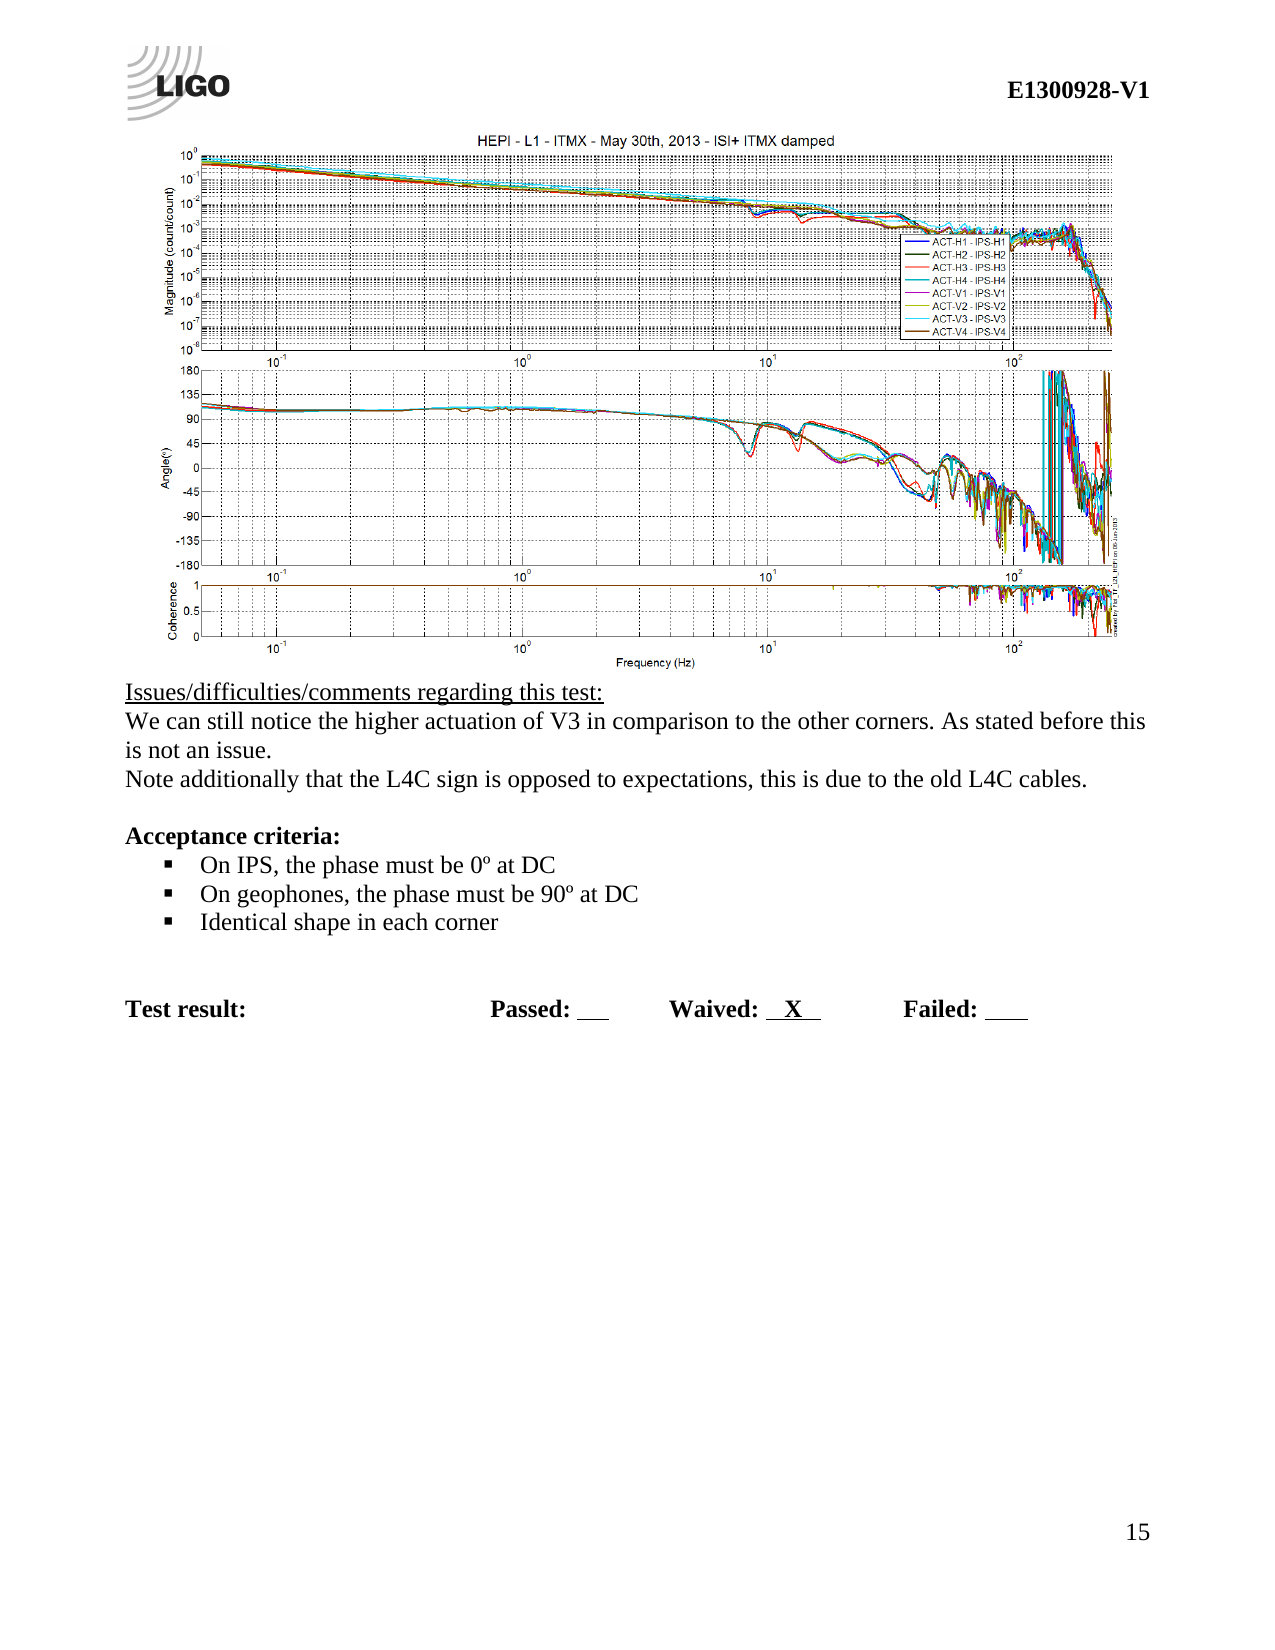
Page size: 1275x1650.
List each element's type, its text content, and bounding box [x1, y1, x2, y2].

picture [150, 125, 1125, 678]
text Test result: Passed: Waived: X Failed: . [125, 994, 1150, 1022]
text Note additionally that the L4C sign is opposed to expectations, this is due to the old L4C cables. [125, 764, 1150, 792]
list On geophones, the phase must be 90º at DC [162, 879, 1150, 907]
picture [127, 46, 230, 121]
list On IPS, the phase must be 0º at DC [162, 850, 1150, 879]
text Acceptance criteria: [125, 821, 1150, 850]
text We can still notice the higher actuation of V3 in comparison to the other corners. As stated before this is not an issue. [125, 706, 1150, 764]
list Identical shape in each corner [162, 907, 1150, 936]
text Issues/difficulties/comments regarding this test: [125, 677, 1150, 706]
